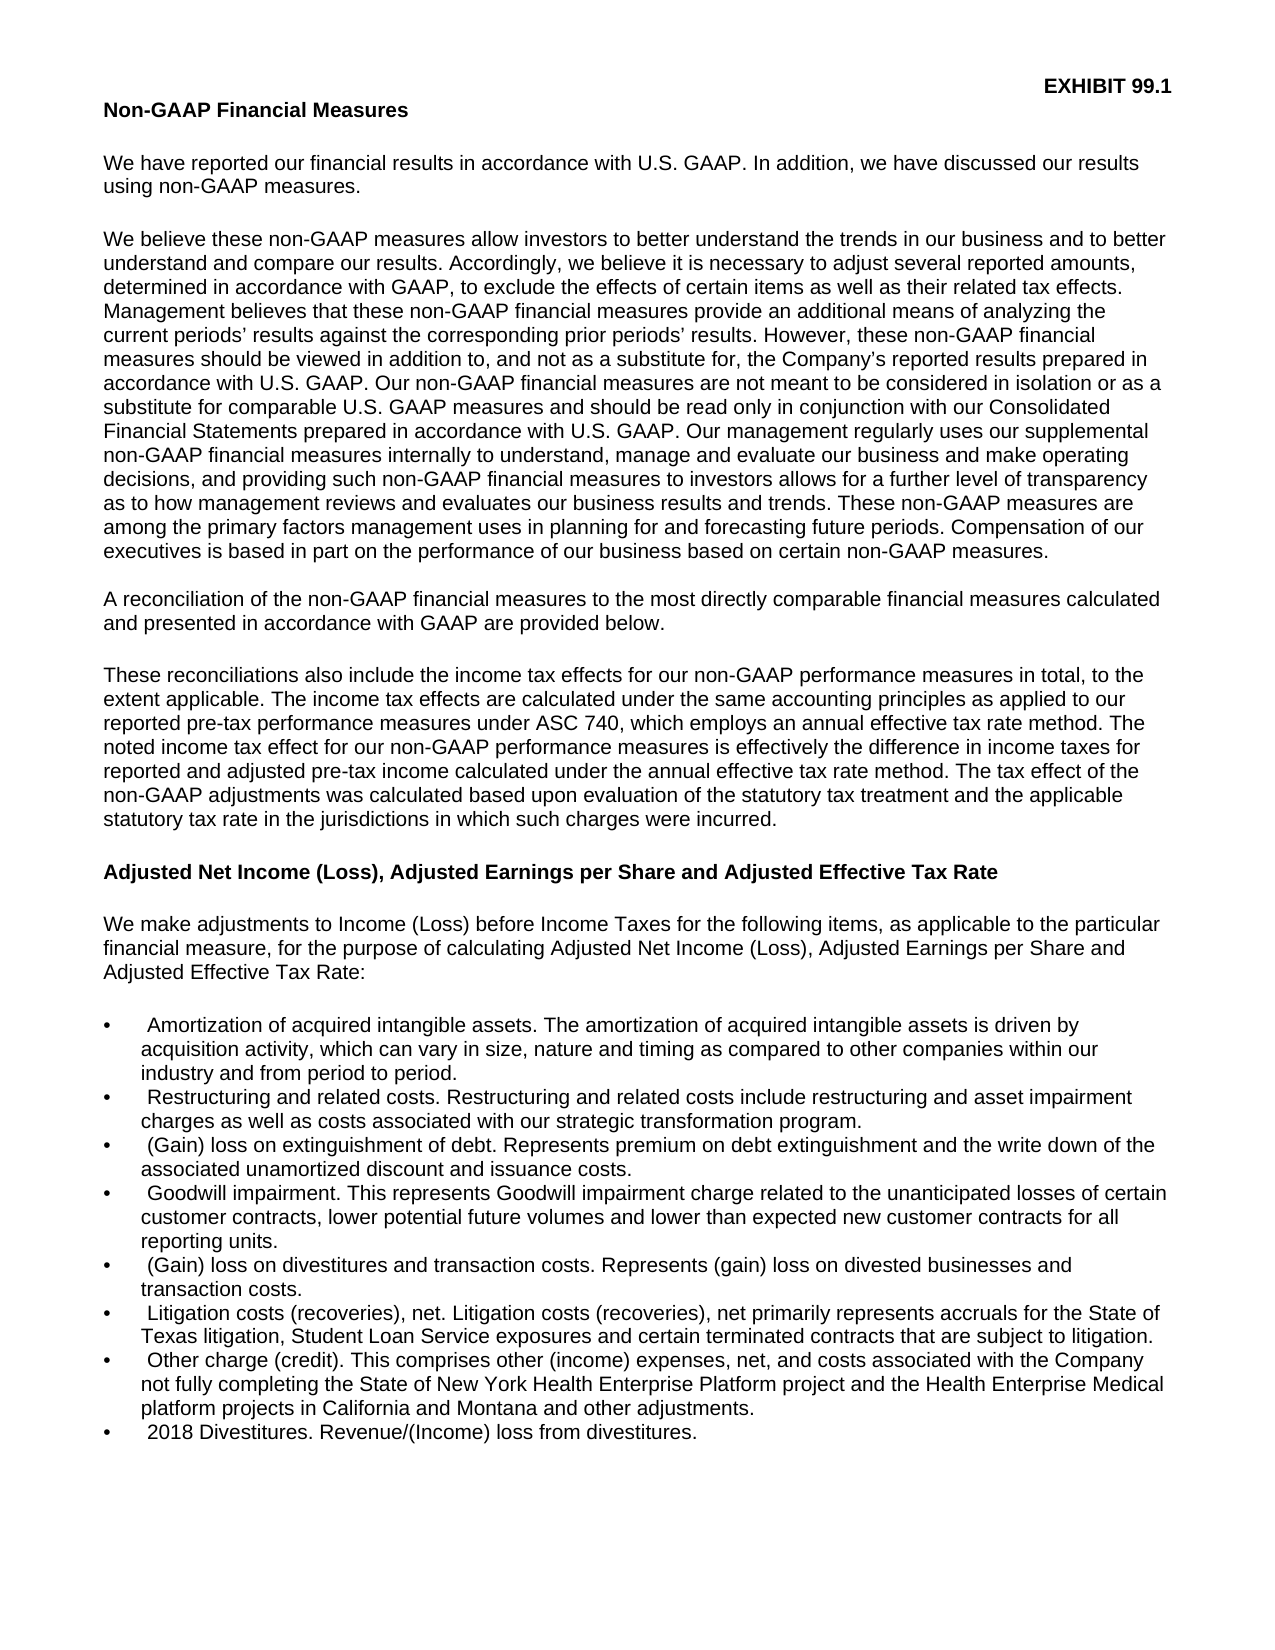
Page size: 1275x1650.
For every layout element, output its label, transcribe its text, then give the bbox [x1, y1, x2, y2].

text • Restructuring and related costs. Restructuring and related costs include restructuring and asset impairment charges as well as costs associated with our strategic transformation program. [103, 1085, 1172, 1133]
text Non-GAAP Financial Measures [103, 98, 1172, 122]
text Adjusted Net Income (Loss), Adjusted Earnings per Share and Adjusted Effective Tax Rate [103, 859, 1172, 883]
text • 2018 Divestitures. Revenue/(Income) loss from divestitures. [103, 1420, 1172, 1444]
text • Litigation costs (recoveries), net. Litigation costs (recoveries), net primarily represents accruals for the State of Texas litigation, Student Loan Service exposures and certain terminated contracts that are subject to litigation. [103, 1300, 1172, 1348]
text We make adjustments to Income (Loss) before Income Taxes for the following items, as applicable to the particular financial measure, for the purpose of calculating Adjusted Net Income (Loss), Adjusted Earnings per Share and Adjusted Effective Tax Rate: [103, 912, 1172, 984]
text • Other charge (credit). This comprises other (income) expenses, net, and costs associated with the Company not fully completing the State of New York Health Enterprise Platform project and the Health Enterprise Medical platform projects in California and Montana and other adjustments. [103, 1348, 1172, 1420]
text • (Gain) loss on extinguishment of debt. Represents premium on debt extinguishment and the write down of the associated unamortized discount and issuance costs. [103, 1133, 1172, 1181]
text • (Gain) loss on divestitures and transaction costs. Represents (gain) loss on divested businesses and transaction costs. [103, 1252, 1172, 1300]
text We have reported our financial results in accordance with U.S. GAAP. In addition, we have discussed our results using non-GAAP measures. [103, 150, 1172, 198]
text • Amortization of acquired intangible assets. The amortization of acquired intangible assets is driven by acquisition activity, which can vary in size, nature and timing as compared to other companies within our industry and from period to period. [103, 1013, 1172, 1085]
text A reconciliation of the non-GAAP financial measures to the most directly comparable financial measures calculated and presented in accordance with GAAP are provided below. [103, 586, 1172, 634]
text We believe these non-GAAP measures allow investors to better understand the trends in our business and to better understand and compare our results. Accordingly, we believe it is necessary to adjust several reported amounts, determined in accordance with GAAP, to exclude the effects of certain items as well as their related tax effects. Management believes that these non-GAAP financial measures provide an additional means of analyzing the current periods’ results against the corresponding prior periods’ results. However, these non-GAAP financial measures should be viewed in addition to, and not as a substitute for, the Company’s reported results prepared in accordance with U.S. GAAP. Our non-GAAP financial measures are not meant to be considered in isolation or as a substitute for comparable U.S. GAAP measures and should be read only in conjunction with our Consolidated Financial Statements prepared in accordance with U.S. GAAP. Our management regularly uses our supplemental non-GAAP financial measures internally to understand, manage and evaluate our business and make operating decisions, and providing such non-GAAP financial measures to investors allows for a further level of transparency as to how management reviews and evaluates our business results and trends. These non-GAAP measures are among the primary factors management uses in planning for and forecasting future periods. Compensation of our executives is based in part on the performance of our business based on certain non-GAAP measures. [103, 227, 1172, 562]
text • Goodwill impairment. This represents Goodwill impairment charge related to the unanticipated losses of certain customer contracts, lower potential future volumes and lower than expected new customer contracts for all reporting units. [103, 1181, 1172, 1252]
text These reconciliations also include the income tax effects for our non-GAAP performance measures in total, to the extent applicable. The income tax effects are calculated under the same accounting principles as applied to our reported pre-tax performance measures under ASC 740, which employs an annual effective tax rate method. The noted income tax effect for our non-GAAP performance measures is effectively the difference in income taxes for reported and adjusted pre-tax income calculated under the annual effective tax rate method. The tax effect of the non-GAAP adjustments was calculated based upon evaluation of the statutory tax treatment and the applicable statutory tax rate in the jurisdictions in which such charges were incurred. [103, 663, 1172, 831]
